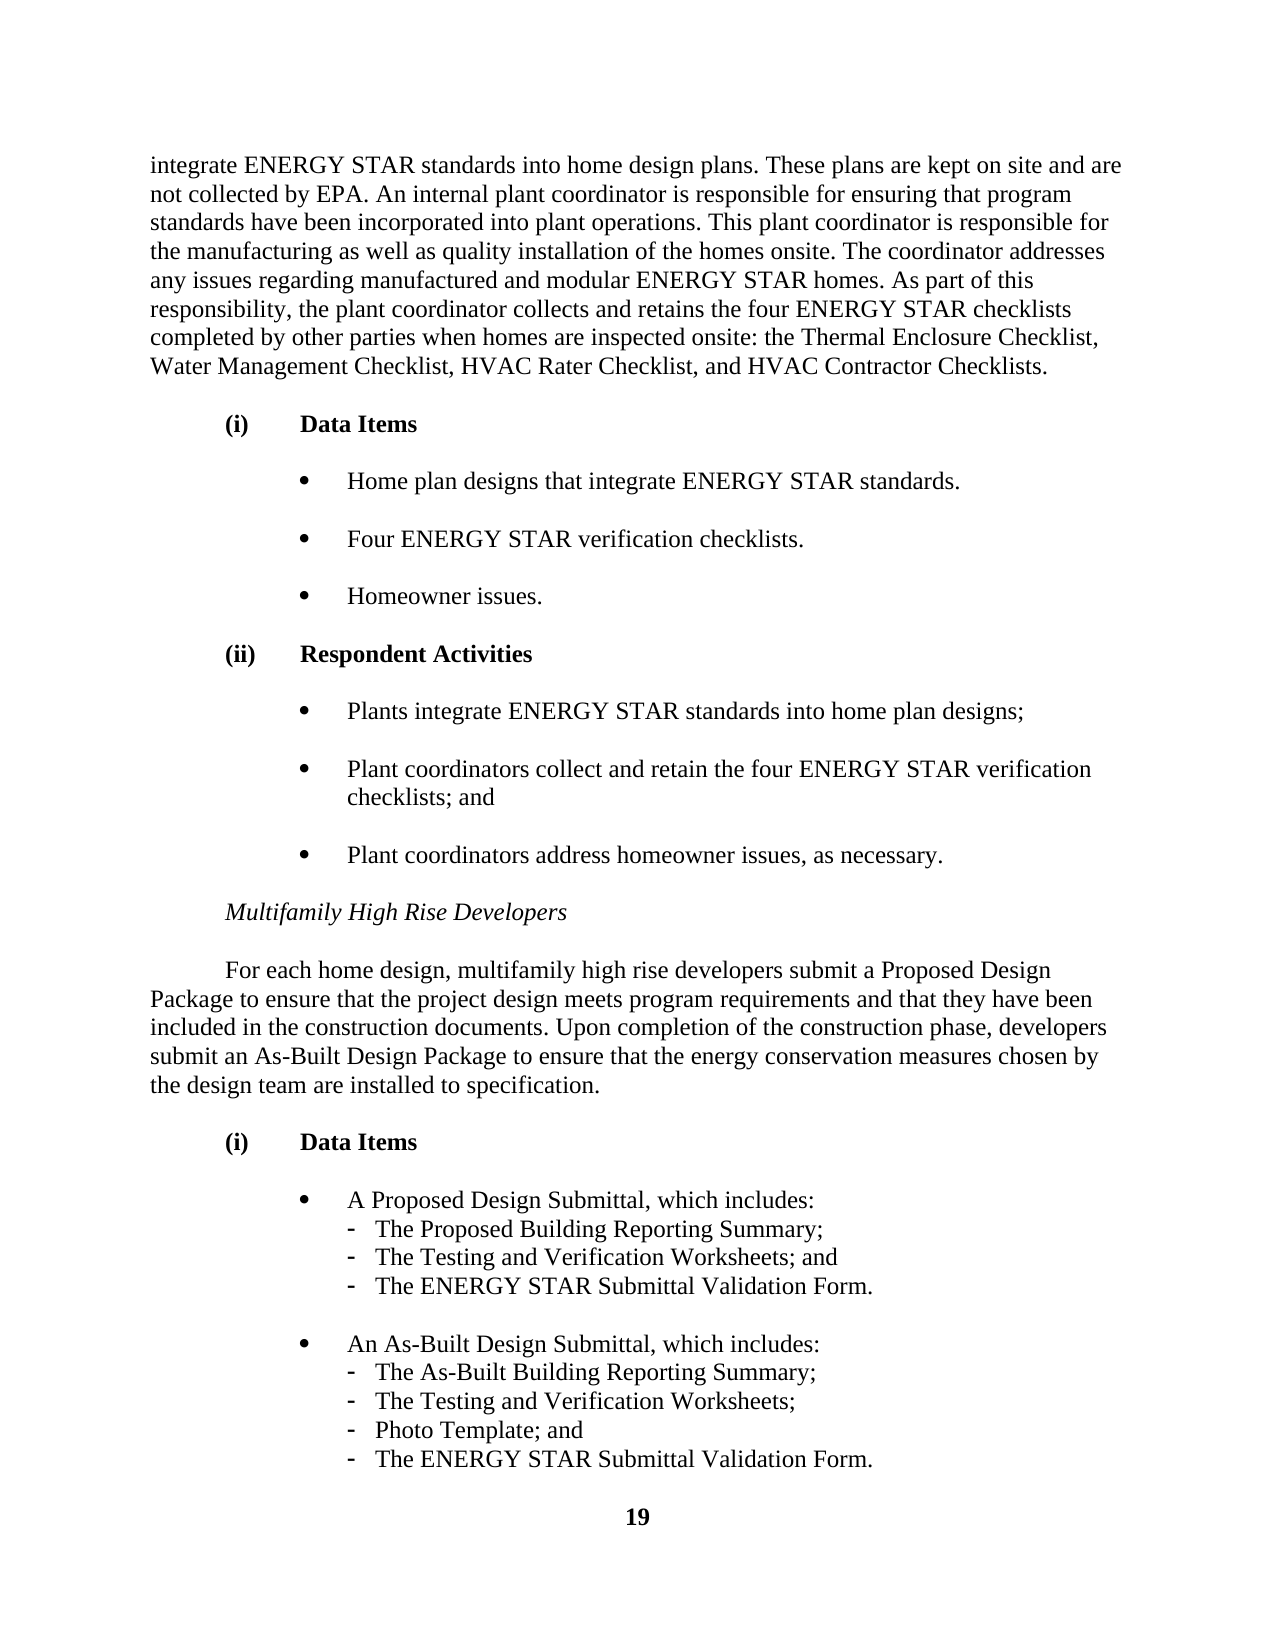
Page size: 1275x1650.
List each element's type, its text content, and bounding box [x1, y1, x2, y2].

text (ii) Respondent Activities [150, 639, 1125, 667]
text For each home design, multifamily high rise developers submit a Proposed Design Package to ensure that the project design meets program requirements and that they have been included in the construction documents. Upon completion of the construction phase, developers submit an As-Built Design Package to ensure that the energy conservation measures chosen by the design team are installed to specification. [150, 955, 1125, 1099]
list Plants integrate ENERGY STAR standards into home plan designs; [300, 696, 1125, 725]
list The ENERGY STAR Submittal Validation Form. [347, 1444, 1125, 1472]
text (i) Data Items [150, 409, 1125, 437]
list The Proposed Building Reporting Summary; [347, 1214, 1125, 1242]
list Plant coordinators address homeowner issues, as necessary. [300, 840, 1125, 869]
list The Testing and Verification Worksheets; [347, 1386, 1125, 1415]
list A Proposed Design Submittal, which includes: [300, 1185, 1125, 1214]
list Photo Template; and [347, 1415, 1125, 1444]
list The As-Built Building Reporting Summary; [347, 1357, 1125, 1386]
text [150, 150, 1125, 380]
list Four ENERGY STAR verification checklists. [300, 524, 1125, 552]
list An As-Built Design Submittal, which includes: [300, 1329, 1125, 1357]
list The ENERGY STAR Submittal Validation Form. [347, 1271, 1125, 1300]
list Plant coordinators collect and retain the four ENERGY STAR verification checklists; and [300, 754, 1125, 811]
text Multifamily High Rise Developers [150, 897, 1125, 926]
list Homeowner issues. [300, 581, 1125, 610]
list Home plan designs that integrate ENERGY STAR standards. [300, 466, 1125, 495]
text (i) Data Items [150, 1127, 1125, 1156]
list The Testing and Verification Worksheets; and [347, 1242, 1125, 1271]
